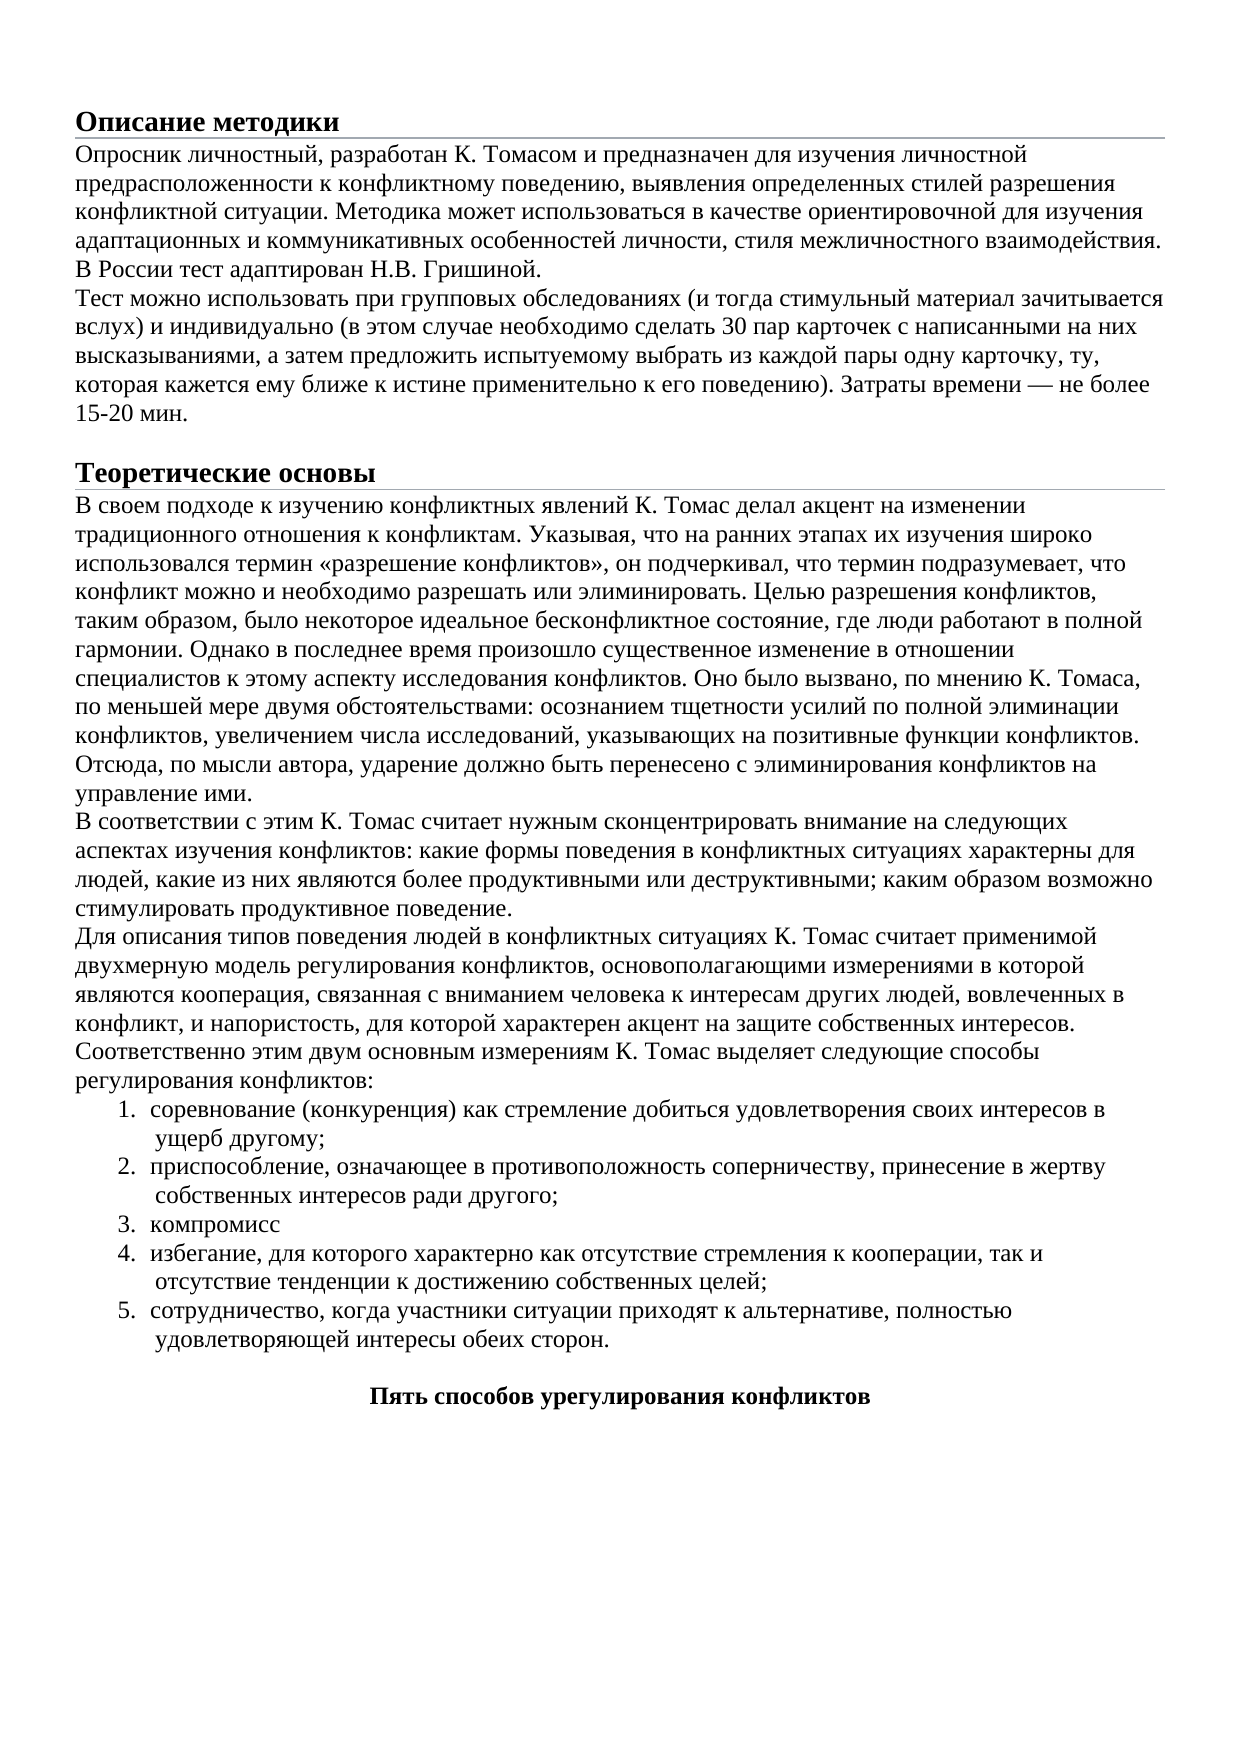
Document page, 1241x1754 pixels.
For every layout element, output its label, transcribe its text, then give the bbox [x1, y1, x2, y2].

text Пять способов урегулирования конфликтов [75, 1381, 1165, 1410]
list приспособление, означающее в противоположность соперничеству, принесение в жертву собственных интересов ради другого; [117, 1151, 1165, 1209]
text Опросник личностный, разработан К. Томасом и предназначен для изучения личностной предрасположенности к конфликтному поведению, выявления определенных стилей разрешения конфликтной ситуации. Методика может использоваться в качестве ориентировочной для изучения адаптационных и коммуникативных особенностей личности, стиля межличностного взаимодействия. [75, 139, 1165, 254]
text Описание методики [75, 104, 1165, 137]
list компромисс [117, 1209, 1165, 1238]
text В соответствии с этим К. Томас считает нужным сконцентрировать внимание на следующих аспектах изучения конфликтов: какие формы поведения в конфликтных ситуациях характерны для людей, какие из них являются более продуктивными или деструктивными; каким образом возможно стимулировать продуктивное поведение. [75, 806, 1165, 921]
text В России тест адаптирован Н.В. Гришиной. [75, 254, 1165, 283]
list сотрудничество, когда участники ситуации приходят к альтернативе, полностью удовлетворяющей интересы обеих сторон. [117, 1295, 1165, 1353]
text В своем подходе к изучению конфликтных явлений К. Томас делал акцент на изменении традиционного отношения к конфликтам. Указывая, что на ранних этапах их изучения широко использовался термин «разрешение конфликтов», он подчеркивал, что термин подразумевает, что конфликт можно и необходимо разрешать или элиминировать. Целью разрешения конфликтов, таким образом, было некоторое идеальное бесконфликтное состояние, где люди работают в полной гармонии. Однако в последнее время произошло существенное изменение в отношении специалистов к этому аспекту исследования конфликтов. Оно было вызвано, по мнению К. Томаса, по меньшей мере двумя обстоятельствами: осознанием тщетности усилий по полной элиминации конфликтов, увеличением числа исследований, указывающих на позитивные функции конфликтов. Отсюда, по мысли автора, ударение должно быть перенесено с элиминирования конфликтов на управление ими. [75, 490, 1165, 806]
text Тест можно использовать при групповых обследованиях (и тогда стимульный материал зачитывается вслух) и индивидуально (в этом случае необходимо сделать 30 пар карточек с написанными на них высказываниями, а затем предложить испытуемому выбрать из каждой пары одну карточку, ту, которая кажется ему ближе к истине применительно к его поведению). Затраты времени — не более 15-20 мин. [75, 283, 1165, 426]
list избегание, для которого характерно как отсутствие стремления к кооперации, так и отсутствие тенденции к достижению собственных целей; [117, 1238, 1165, 1295]
text Теоретические основы [75, 455, 1165, 489]
list соревнование (конкуренция) как стремление добиться удовлетворения своих интересов в ущерб другому; [117, 1094, 1165, 1151]
text Для описания типов поведения людей в конфликтных ситуациях К. Томас считает применимой двухмерную модель регулирования конфликтов, основополагающими измерениями в которой являются кооперация, связанная с вниманием человека к интересам других людей, вовлеченных в конфликт, и напористость, для которой характерен акцент на защите собственных интересов. Соответственно этим двум основным измерениям К. Томас выделяет следующие способы регулирования конфликтов: [75, 921, 1165, 1094]
